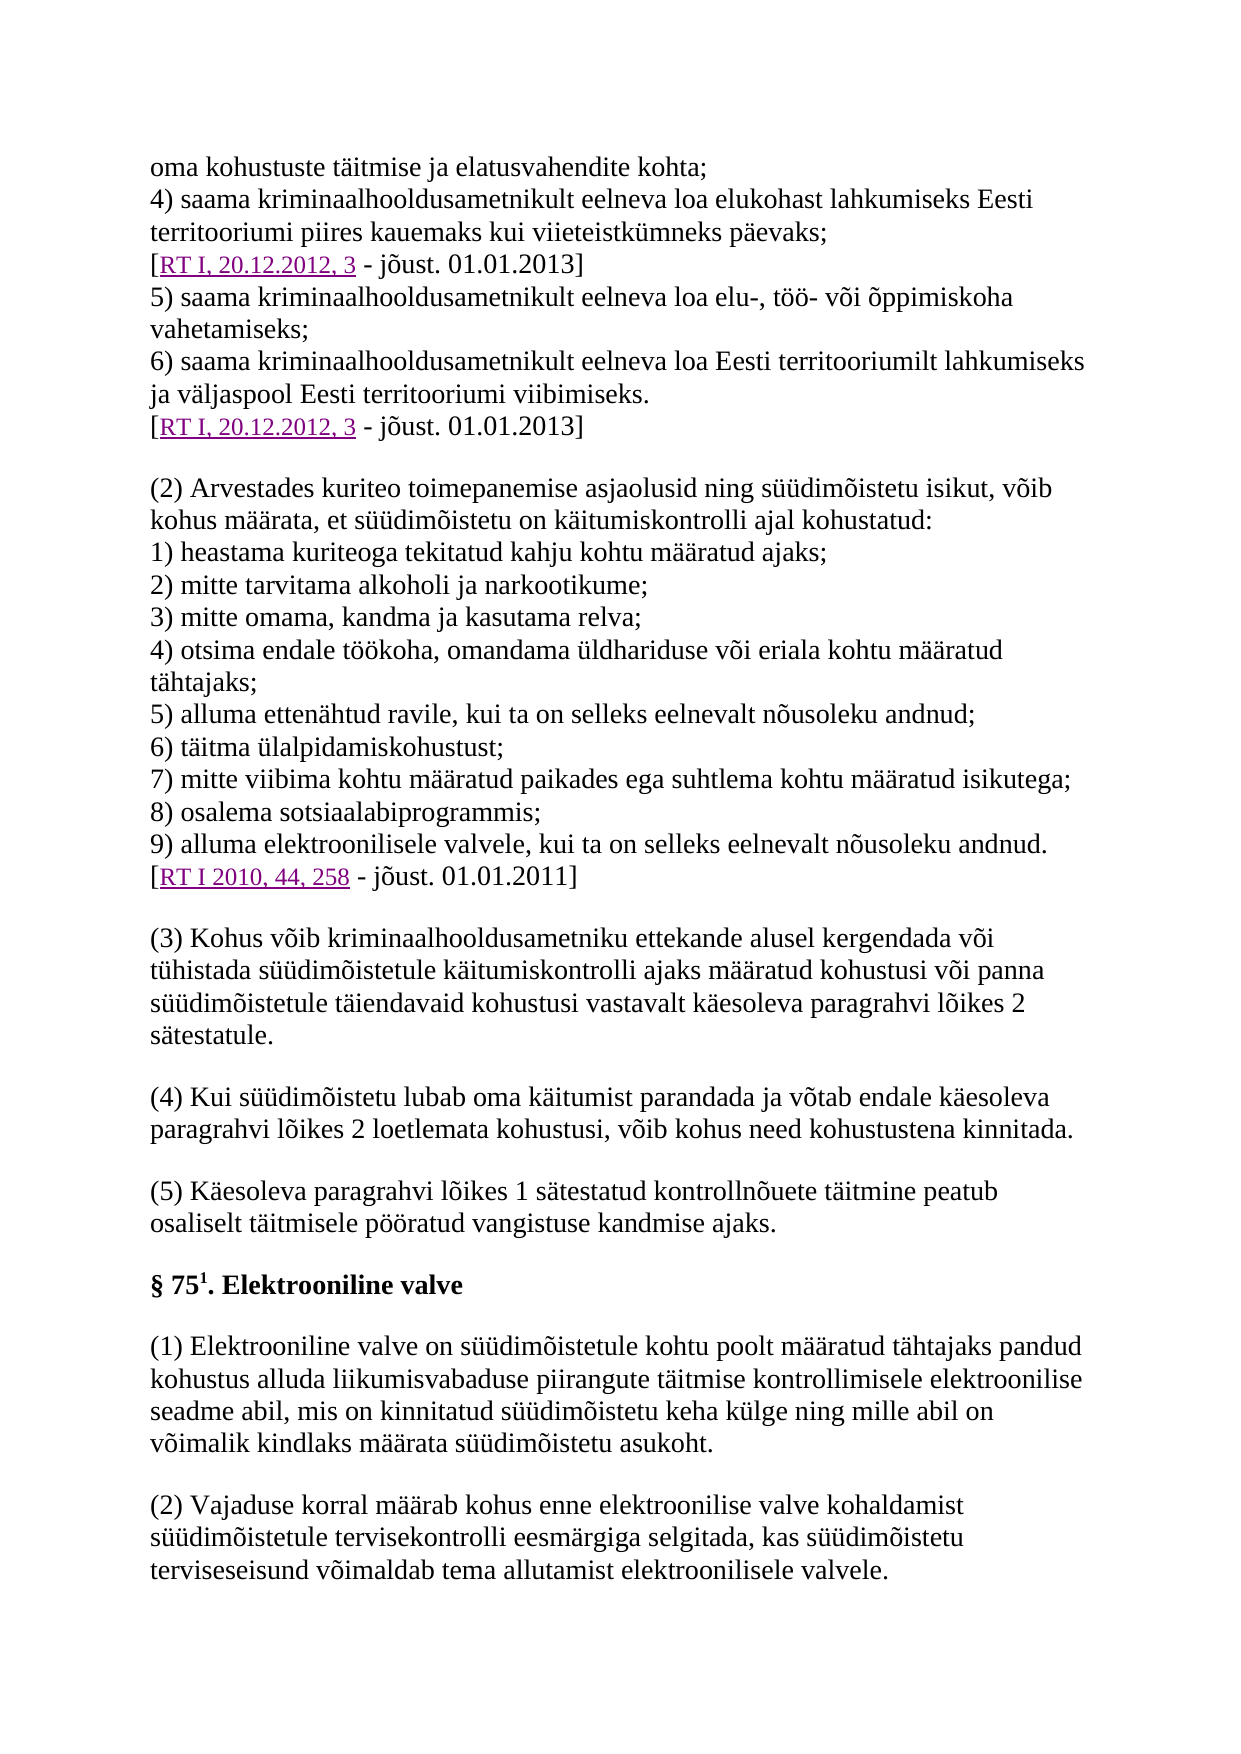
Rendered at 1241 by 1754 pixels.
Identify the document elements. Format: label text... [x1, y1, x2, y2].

text (1) Elektrooniline valve on süüdimõistetule kohtu poolt määratud tähtajaks pandud kohustus alluda liikumisvabaduse piirangute täitmise kontrollimisele elektroonilise seadme abil, mis on kinnitatud süüdimõistetu keha külge ning mille abil on võimalik kindlaks määrata süüdimõistetu asukoht. [150, 1329, 1090, 1459]
text (5) Käesoleva paragrahvi lõikes 1 sätestatud kontrollnõuete täitmine peatub osaliselt täitmisele pööratud vangistuse kandmise ajaks. [150, 1174, 1090, 1238]
text (2) Arvestades kuriteo toimepanemise asjaolusid ning süüdimõistetu isikut, võib kohus määrata, et süüdimõistetu on käitumiskontrolli ajal kohustatud: 1) heastama kuriteoga tekitatud kahju kohtu määratud ajaks; 2) mitte tarvitama alkoholi ja narkootikume; 3) mitte omama, kandma ja kasutama relva; 4) otsima endale töökoha, omandama üldhariduse või eriala kohtu määratud tähtajaks; 5) alluma ettenähtud ravile, kui ta on selleks eelnevalt nõusoleku andnud; 6) täitma ülalpidamiskohustust; 7) mitte viibima kohtu määratud paikades ega suhtlema kohtu määratud isikutega; 8) osalema sotsiaalabiprogrammis; 9) alluma elektroonilisele valvele, kui ta on selleks eelnevalt nõusoleku andnud. [RT I 2010, 44, 258 - jõust. 01.01.2011] [150, 471, 1090, 892]
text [150, 150, 1090, 442]
text (4) Kui süüdimõistetu lubab oma käitumist parandada ja võtab endale käesoleva paragrahvi lõikes 2 loetlemata kohustusi, võib kohus need kohustustena kinnitada. [150, 1080, 1090, 1144]
text (2) Vajaduse korral määrab kohus enne elektroonilise valve kohaldamist süüdimõistetule tervisekontrolli eesmärgiga selgitada, kas süüdimõistetu terviseseisund võimaldab tema allutamist elektroonilisele valvele. [150, 1488, 1090, 1585]
text § 751. Elektrooniline valve [150, 1268, 1090, 1300]
text (3) Kohus võib kriminaalhooldusametniku ettekande alusel kergendada või tühistada süüdimõistetule käitumiskontrolli ajaks määratud kohustusi või panna süüdimõistetule täiendavaid kohustusi vastavalt käesoleva paragrahvi lõikes 2 sätestatule. [150, 921, 1090, 1051]
